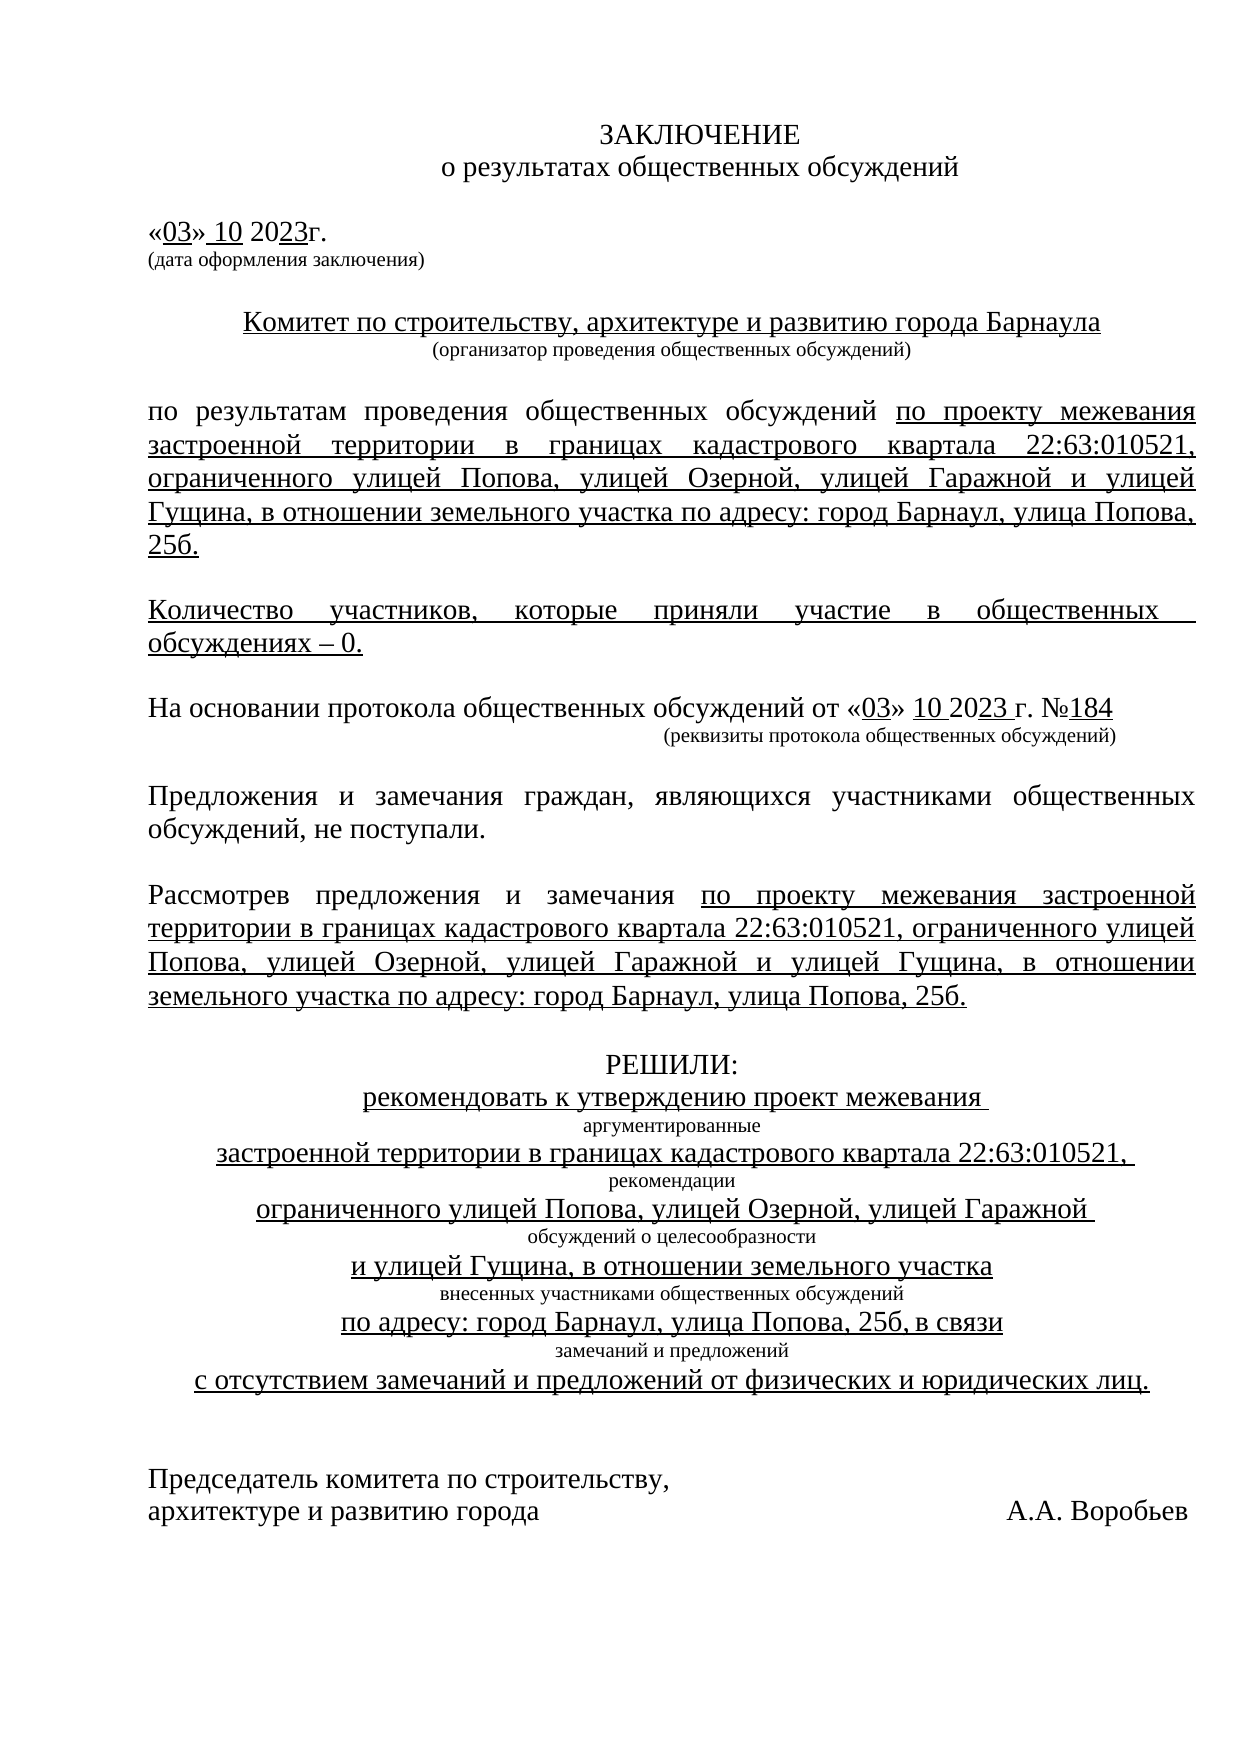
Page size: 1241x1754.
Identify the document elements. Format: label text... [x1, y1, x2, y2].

text внесенных участниками общественных обсуждений [148, 1282, 1196, 1305]
text ограниченного улицей Попова, улицей Озерной, улицей Гаражной [148, 1192, 1196, 1225]
text (дата оформления заключения) [148, 248, 1196, 271]
text Рассмотрев предложения и замечания по проекту межевания застроенной территории в границах кадастрового квартала 22:63:010521, ограниченного улицей Попова, улицей Озерной, улицей Гаражной и улицей Гущина, в отношении земельного участка по адресу: город Барнаул, улица Попова, 25б. [148, 877, 1196, 940]
text «03» 10 2023г. [148, 216, 1196, 248]
text по результатам проведения общественных обсуждений по проекту межевания застроенной территории в границах кадастрового квартала 22:63:010521, ограниченного улицей Попова, улицей Озерной, улицей Гаражной и улицей Гущина, в отношении земельного участка по адресу: город Барнаул, улица Попова, 25б. [148, 525, 1196, 561]
text (организатор проведения общественных обсуждений) [148, 337, 1196, 361]
text РЕШИЛИ: [148, 1048, 1196, 1081]
text аргументированные [148, 1113, 1196, 1137]
text (реквизиты протокола общественных обсуждений) [148, 724, 1196, 747]
text по результатам проведения общественных обсуждений по проекту межевания застроенной территории в границах кадастрового квартала 22:63:010521, ограниченного улицей Попова, улицей Озерной, улицей Гаражной и улицей Гущина, в отношении земельного участка по адресу: город Барнаул, улица Попова, 25б. [148, 393, 1196, 456]
text Количество участников, которые приняли участие в общественных обсуждениях – 0. [148, 623, 1196, 659]
text Предложения и замечания граждан, являющихся участниками общественных обсуждений, не поступали. [148, 779, 1196, 844]
text и улицей Гущина, в отношении земельного участка [148, 1248, 1196, 1282]
text ЗАКЛЮЧЕНИЕ [148, 118, 1196, 151]
text с отсутствием замечаний и предложений от физических и юридических лиц. [148, 1362, 1196, 1395]
text Председатель комитета по строительству, [148, 1462, 1196, 1495]
text рекомендации [148, 1169, 1196, 1192]
text На основании протокола общественных обсуждений от «03» 10 2023 г. №184 [148, 691, 1196, 724]
text о результатах общественных обсуждений [148, 151, 1196, 183]
text обсуждений о целесообразности [148, 1225, 1196, 1248]
text замечаний и предложений [148, 1338, 1196, 1362]
text застроенной территории в границах кадастрового квартала 22:63:010521, [148, 1137, 1196, 1169]
text Комитет по строительству, архитектуре и развитию города Барнаула [148, 305, 1196, 337]
text по результатам проведения общественных обсуждений по проекту межевания застроенной территории в границах кадастрового квартала 22:63:010521, ограниченного улицей Попова, улицей Озерной, улицей Гаражной и улицей Гущина, в отношении земельного участка по адресу: город Барнаул, улица Попова, 25б. [148, 458, 1196, 489]
text по результатам проведения общественных обсуждений по проекту межевания застроенной территории в границах кадастрового квартала 22:63:010521, ограниченного улицей Попова, улицей Озерной, улицей Гаражной и улицей Гущина, в отношении земельного участка по адресу: город Барнаул, улица Попова, 25б. [148, 491, 1196, 523]
text Рассмотрев предложения и замечания по проекту межевания застроенной территории в границах кадастрового квартала 22:63:010521, ограниченного улицей Попова, улицей Озерной, улицей Гаражной и улицей Гущина, в отношении земельного участка по адресу: город Барнаул, улица Попова, 25б. [148, 975, 1196, 1011]
text Количество участников, которые приняли участие в общественных обсуждениях – 0. [148, 593, 1196, 621]
text по адресу: город Барнаул, улица Попова, 25б, в связи [148, 1305, 1196, 1338]
text Рассмотрев предложения и замечания по проекту межевания застроенной территории в границах кадастрового квартала 22:63:010521, ограниченного улицей Попова, улицей Озерной, улицей Гаражной и улицей Гущина, в отношении земельного участка по адресу: город Барнаул, улица Попова, 25б. [148, 941, 1196, 973]
text архитектуре и развитию города А.А. Воробьев [148, 1495, 1196, 1527]
text рекомендовать к утверждению проект межевания [148, 1081, 1196, 1113]
